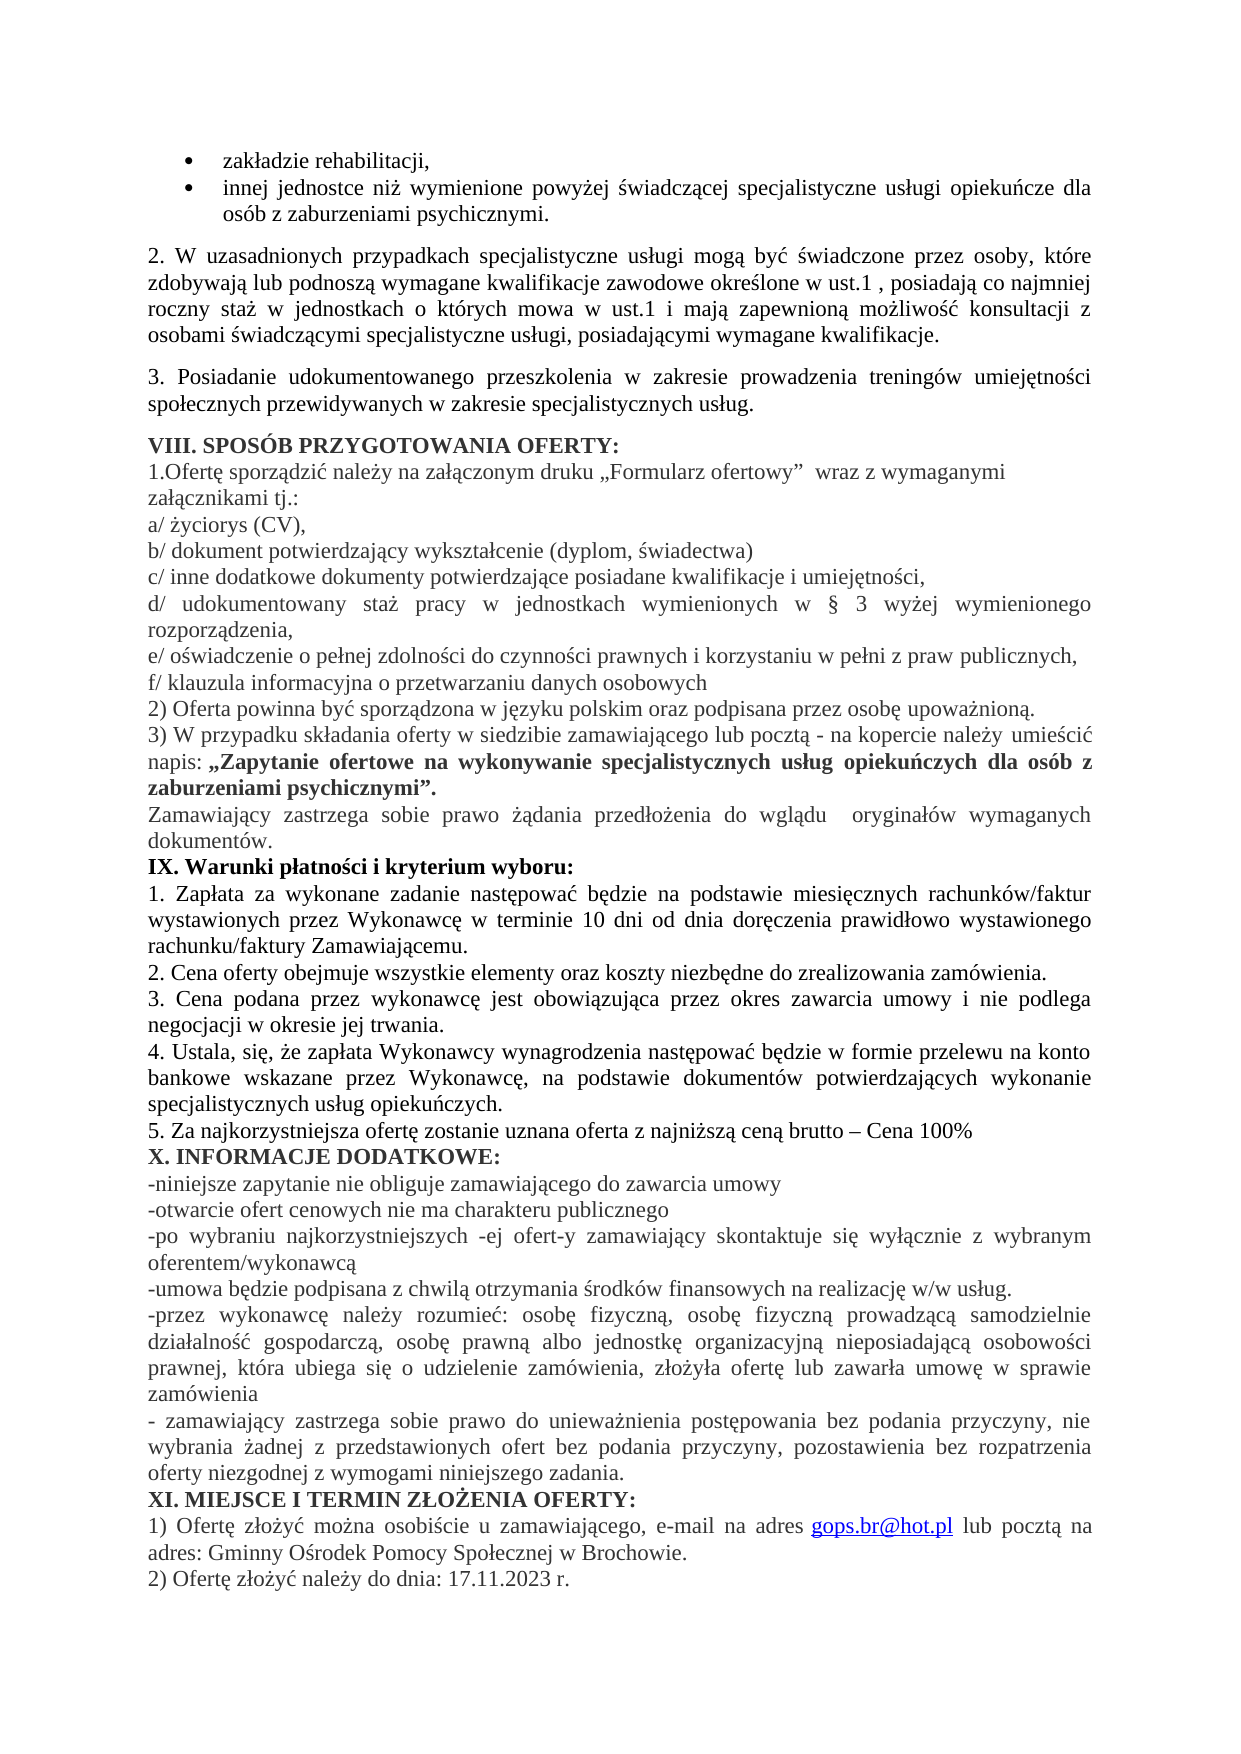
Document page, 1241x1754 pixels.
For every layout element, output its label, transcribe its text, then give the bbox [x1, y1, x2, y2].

text 2. Cena oferty obejmuje wszystkie elementy oraz koszty niezbędne do zrealizowania zamówienia. [148, 959, 1093, 985]
list innej jednostce niż wymienione powyżej świadczącej specjalistyczne usługi opiekuńcze dla osób z zaburzeniami psychicznymi. [185, 174, 1093, 227]
text b/ dokument potwierdzający wykształcenie (dyplom, świadectwa) [148, 537, 1093, 563]
text -po wybraniu najkorzystniejszych -ej ofert-y zamawiający skontaktuje się wyłącznie z wybranym oferentem/wykonawcą [148, 1222, 1093, 1275]
text -umowa będzie podpisana z chwilą otrzymania środków finansowych na realizację w/w usług. [148, 1275, 1093, 1301]
text załącznikami tj.: [148, 484, 1093, 511]
text 4. Ustala, się, że zapłata Wykonawcy wynagrodzenia następować będzie w formie przelewu na konto bankowe wskazane przez Wykonawcę, na podstawie dokumentów potwierdzających wykonanie specjalistycznych usług opiekuńczych. [148, 1038, 1093, 1117]
text 3. Cena podana przez wykonawcę jest obowiązująca przez okres zawarcia umowy i nie podlega negocjacji w okresie jej trwania. [148, 985, 1093, 1038]
text 1) Ofertę złożyć można osobiście u zamawiającego, e-mail na adres gops.br@hot.pl lub pocztą na adres: Gminny Ośrodek Pomocy Społecznej w Brochowie. [148, 1512, 1093, 1565]
text d/ udokumentowany staż pracy w jednostkach wymienionych w § 3 wyżej wymienionego rozporządzenia, [148, 590, 1093, 642]
text 5. Za najkorzystniejsza ofertę zostanie uznana oferta z najniższą ceną brutto – Cena 100% [148, 1117, 1093, 1143]
text 2) Oferta powinna być sporządzona w języku polskim oraz podpisana przez osobę upoważnioną. [148, 695, 1093, 722]
list zakładzie rehabilitacji, [185, 148, 1093, 174]
text 3. Posiadanie udokumentowanego przeszkolenia w zakresie prowadzenia treningów umiejętności społecznych przewidywanych w zakresie specjalistycznych usług. [148, 363, 1093, 416]
text IX. Warunki płatności i kryterium wyboru: [148, 853, 1093, 880]
text -przez wykonawcę należy rozumieć: osobę fizyczną, osobę fizyczną prowadzącą samodzielnie działalność gospodarczą, osobę prawną albo jednostkę organizacyjną nieposiadającą osobowości prawnej, która ubiega się o udzielenie zamówienia, złożyła ofertę lub zawarła umowę w sprawie zamówienia [148, 1301, 1093, 1407]
text 3) W przypadku składania oferty w siedzibie zamawiającego lub pocztą - na kopercie należy umieścić napis: „Zapytanie ofertowe na wykonywanie specjalistycznych usług opiekuńczych dla osób z zaburzeniami psychicznymi”. [148, 722, 1093, 801]
text -otwarcie ofert cenowych nie ma charakteru publicznego [148, 1196, 1093, 1222]
text XI. MIEJSCE I TERMIN ZŁOŻENIA OFERTY: [148, 1486, 1093, 1512]
text 2) Ofertę złożyć należy do dnia: 17.11.2023 r. [148, 1565, 1093, 1591]
text Zamawiający zastrzega sobie prawo żądania przedłożenia do wglądu oryginałów wymaganych dokumentów. [148, 801, 1093, 853]
text c/ inne dodatkowe dokumenty potwierdzające posiadane kwalifikacje i umiejętności, [148, 563, 1093, 590]
text X. INFORMACJE DODATKOWE: [148, 1143, 1093, 1169]
text - zamawiający zastrzega sobie prawo do unieważnienia postępowania bez podania przyczyny, nie wybrania żadnej z przedstawionych ofert bez podania przyczyny, pozostawienia bez rozpatrzenia oferty niezgodnej z wymogami niniejszego zadania. [148, 1407, 1093, 1486]
text f/ klauzula informacyjna o przetwarzaniu danych osobowych [148, 669, 1093, 695]
text -niniejsze zapytanie nie obliguje zamawiającego do zawarcia umowy [148, 1169, 1093, 1196]
text VIII. SPOSÓB PRZYGOTOWANIA OFERTY: [148, 432, 1093, 458]
text e/ oświadczenie o pełnej zdolności do czynności prawnych i korzystaniu w pełni z praw publicznych, [148, 642, 1093, 669]
text a/ życiorys (CV), [148, 511, 1093, 537]
text 1. Zapłata za wykonane zadanie następować będzie na podstawie miesięcznych rachunków/faktur wystawionych przez Wykonawcę w terminie 10 dni od dnia doręczenia prawidłowo wystawionego rachunku/faktury Zamawiającemu. [148, 880, 1093, 959]
text 2. W uzasadnionych przypadkach specjalistyczne usługi mogą być świadczone przez osoby, które zdobywają lub podnoszą wymagane kwalifikacje zawodowe określone w ust.1 , posiadają co najmniej roczny staż w jednostkach o których mowa w ust.1 i mają zapewnioną możliwość konsultacji z osobami świadczącymi specjalistyczne usługi, posiadającymi wymagane kwalifikacje. [148, 242, 1093, 348]
text 1.Ofertę sporządzić należy na załączonym druku „Formularz ofertowy” wraz z wymaganymi [148, 458, 1093, 484]
